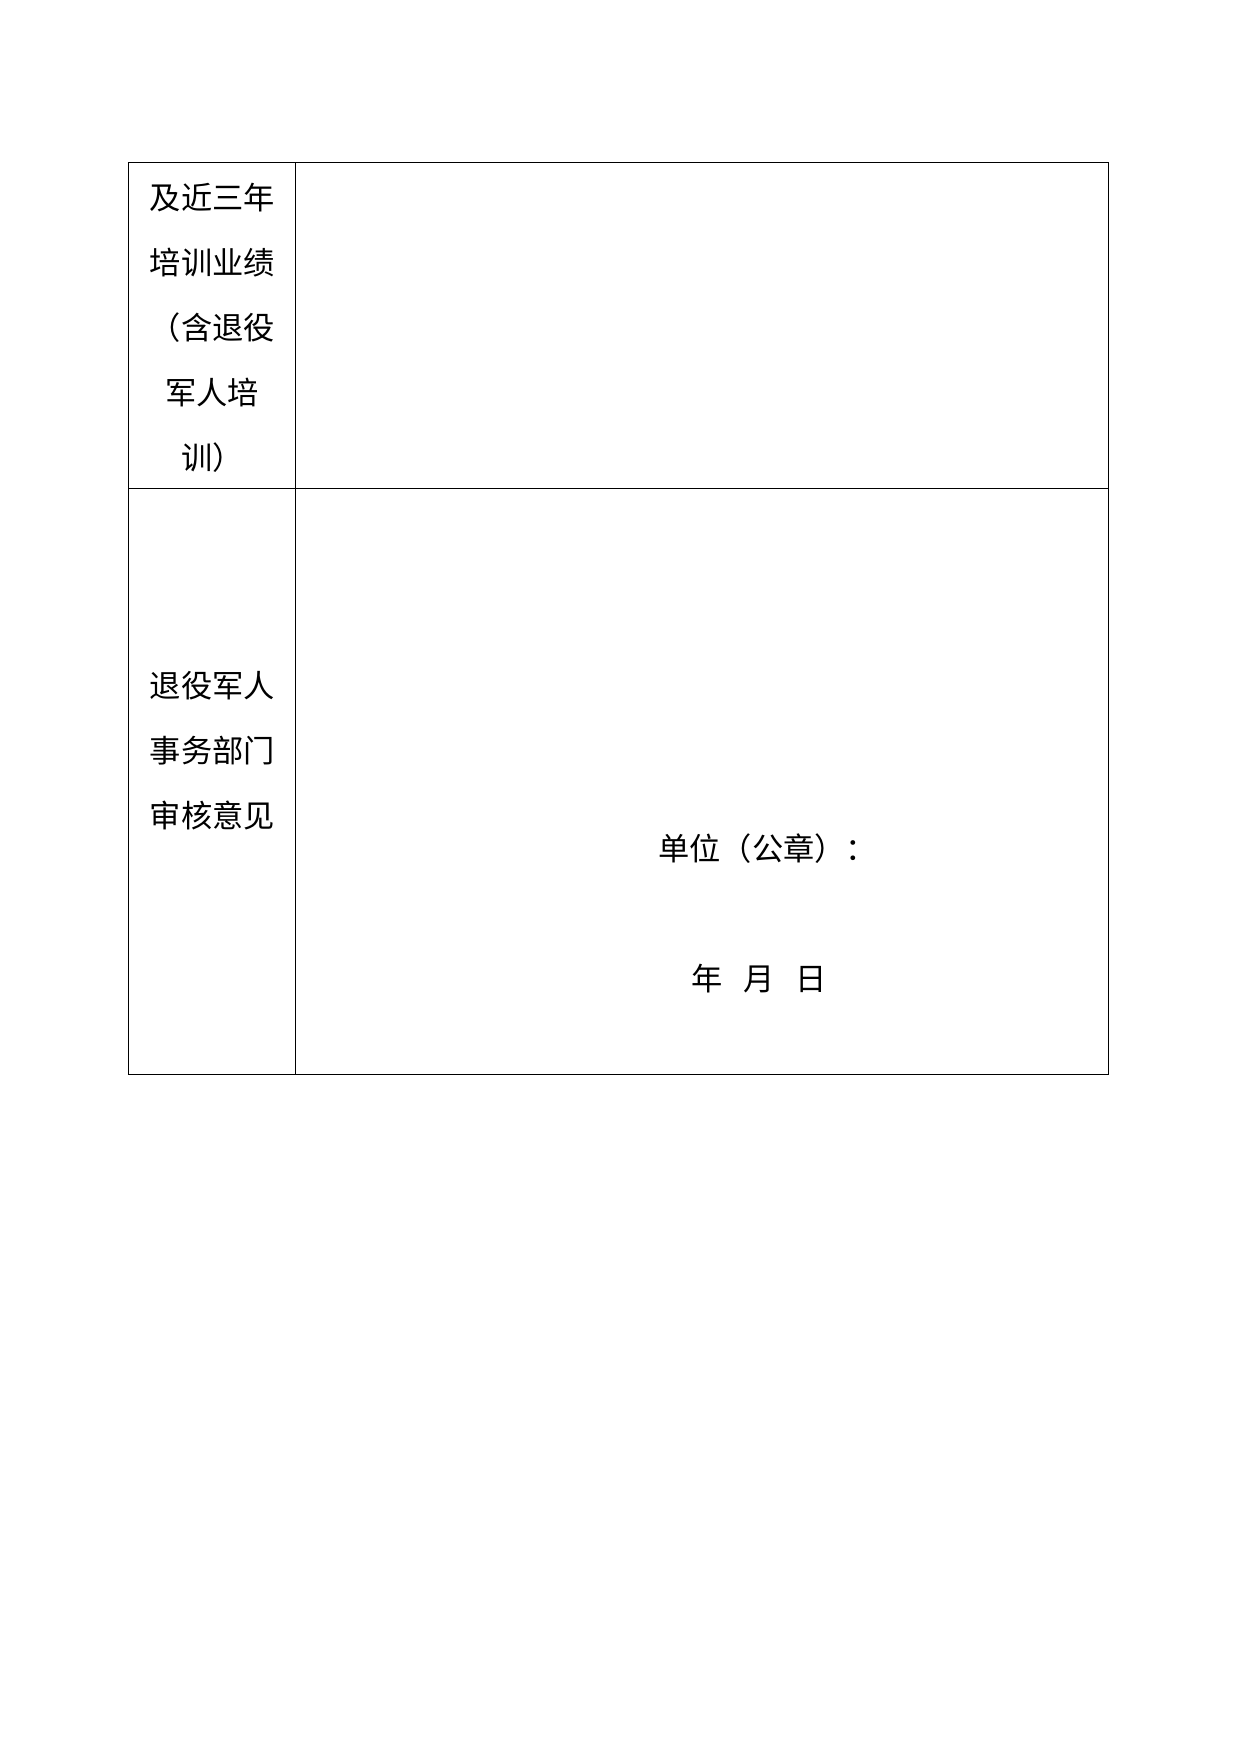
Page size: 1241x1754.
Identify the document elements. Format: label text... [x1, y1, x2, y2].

table_cell 退役军人事务部门审核意见 [129, 489, 295, 1074]
table_cell [296, 163, 1108, 488]
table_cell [129, 163, 295, 488]
table_cell 单位（公章）： 年 月 日 [296, 489, 1108, 1074]
